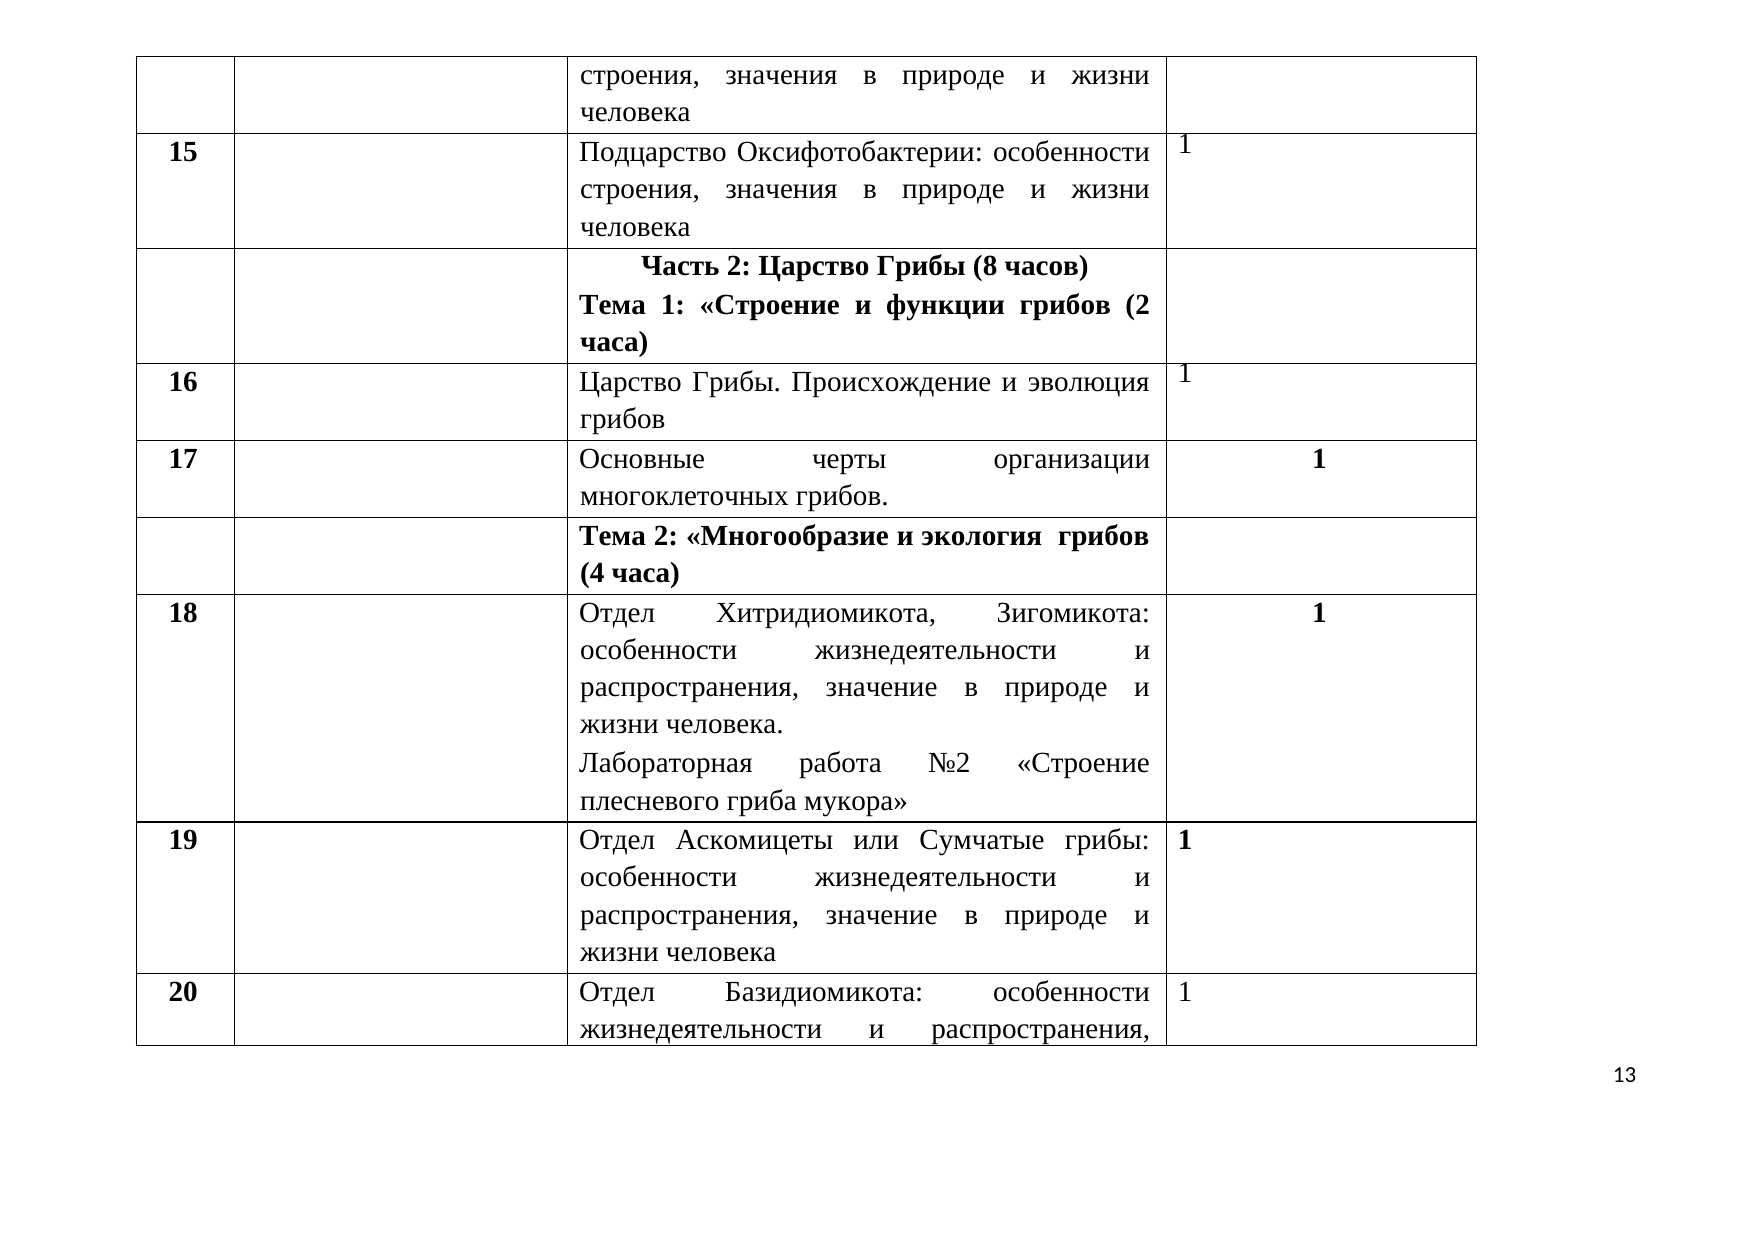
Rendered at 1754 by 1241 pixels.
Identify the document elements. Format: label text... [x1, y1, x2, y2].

table_cell 18 [137, 595, 234, 821]
table_cell [1167, 518, 1476, 594]
table_cell 16 [137, 364, 234, 440]
table_cell 14 [137, 57, 234, 133]
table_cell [568, 57, 1166, 133]
table_cell [235, 134, 567, 247]
table_cell [235, 595, 567, 821]
table_cell [235, 823, 567, 973]
table_cell [235, 57, 567, 133]
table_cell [568, 974, 1166, 1044]
table_cell 17 [137, 441, 234, 517]
table_cell [235, 249, 567, 363]
table_cell [1167, 249, 1476, 363]
table_cell 1 [1167, 364, 1476, 440]
table_cell [235, 441, 567, 517]
table_cell Часть 2: Царство Грибы (8 часов) Тема 1: «Строение и функции грибов (2 часа) [568, 249, 1166, 363]
table_cell [235, 974, 567, 1044]
table_cell Тема 2: «Многообразие и экология грибов (4 часа) [568, 518, 1166, 594]
table_cell Царство Грибы. Происхождение и эволюция грибов [568, 364, 1166, 440]
table_cell [137, 249, 234, 363]
table_cell Подцарство Оксифотобактерии: особенности строения, значения в природе и жизни человека [568, 134, 1166, 247]
table_cell Основные черты организации многоклеточных грибов. [568, 441, 1166, 517]
table_cell 1 [1167, 57, 1476, 133]
table_cell 1 [1167, 134, 1476, 247]
table_cell 1 [1167, 595, 1476, 821]
table_cell 19 [137, 823, 234, 973]
table_cell Отдел Аскомицеты или Сумчатые грибы: особенности жизнедеятельности и распространения, значение в природе и жизни человека [568, 823, 1166, 973]
table_cell 1 [1167, 823, 1476, 973]
table_cell 1 [1167, 441, 1476, 517]
table_cell 20 [137, 974, 234, 1044]
table_cell [235, 518, 567, 594]
table_cell [235, 364, 567, 440]
table_cell Отдел Хитридиомикота, Зигомикота: особенности жизнедеятельности и распространения, значение в природе и жизни человека. Лабораторная работа №2 «Строение плесневого гриба мукора» [568, 595, 1166, 821]
table_cell 15 [137, 134, 234, 247]
table_cell [137, 518, 234, 594]
table_cell 1 [1167, 974, 1476, 1044]
